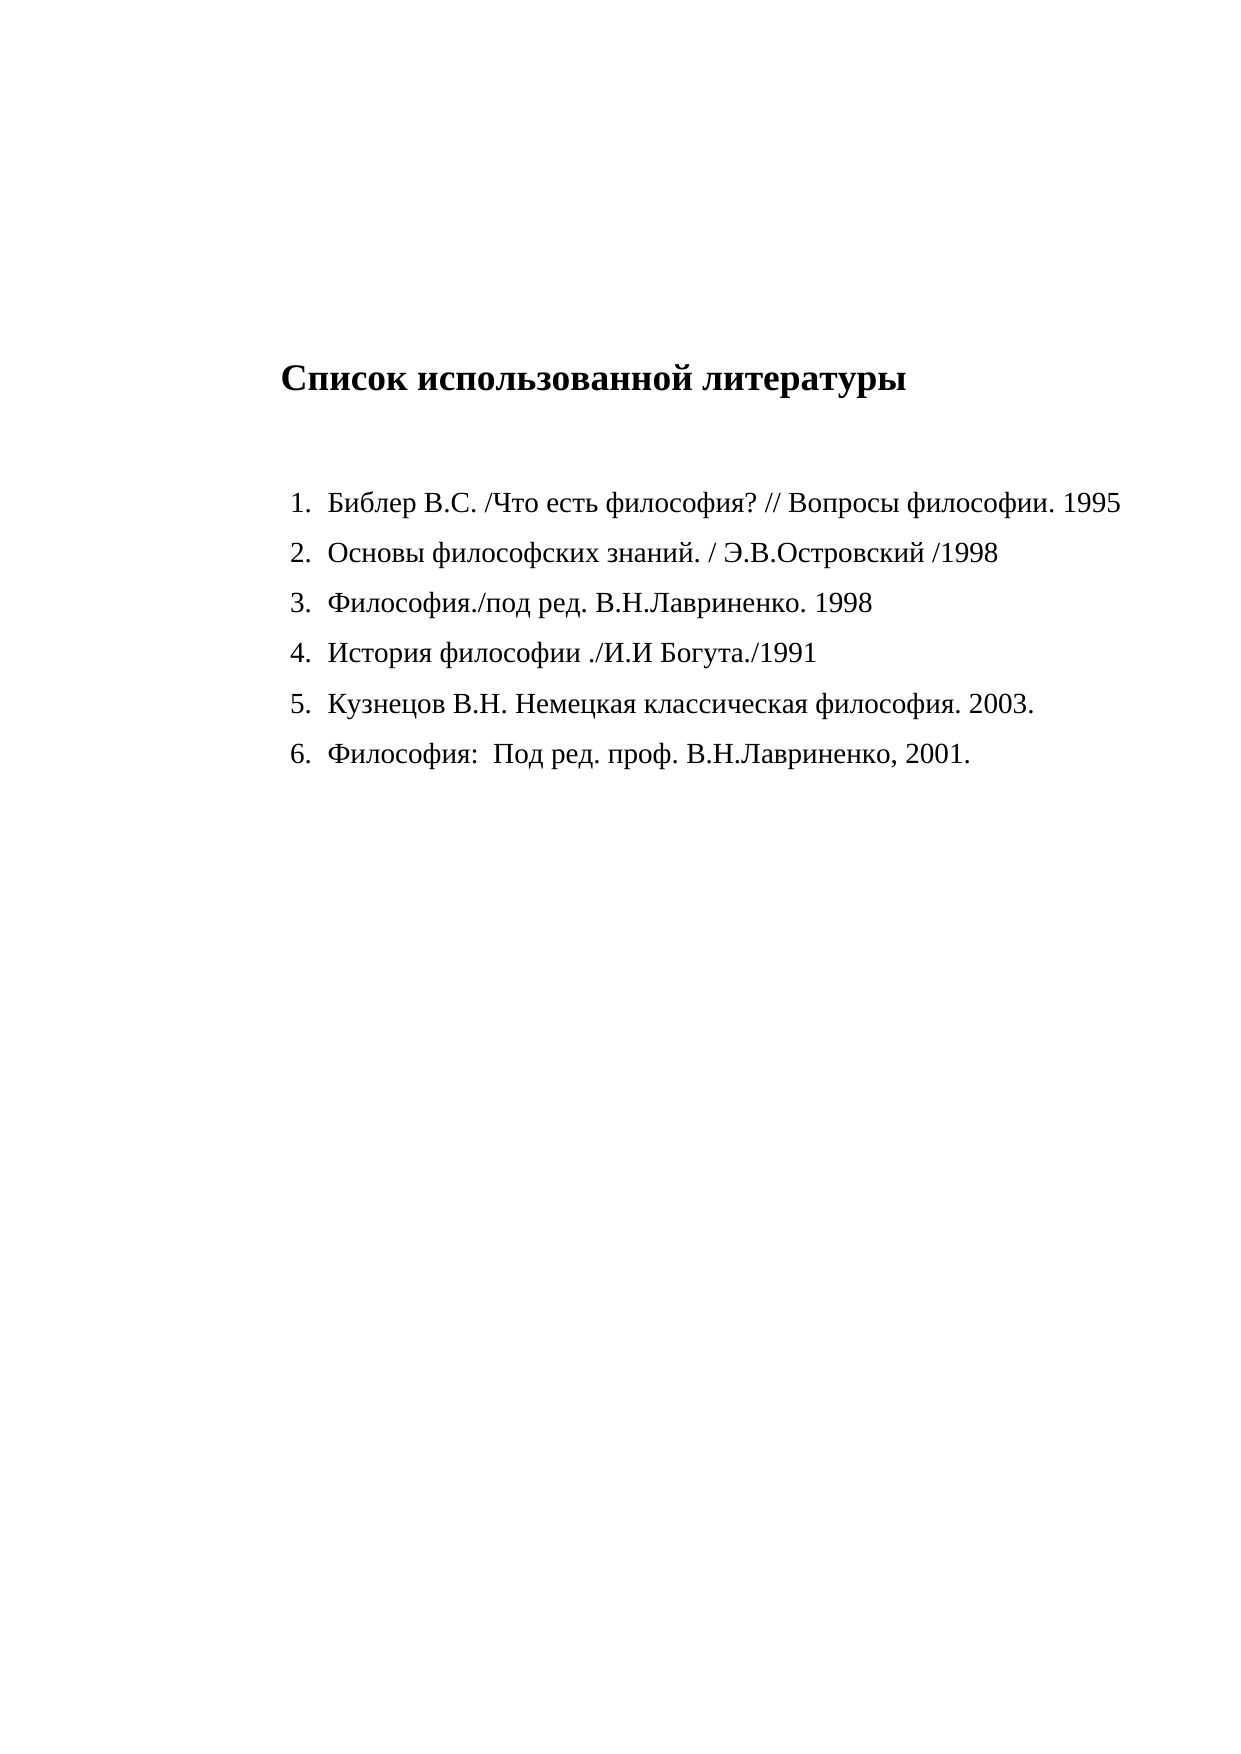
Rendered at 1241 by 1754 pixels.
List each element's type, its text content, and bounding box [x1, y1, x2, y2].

list Основы философских знаний. / Э.В.Островский /1998 [290, 535, 1152, 568]
list История философии ./И.И Богута./1991 [290, 636, 1152, 669]
list Библер В.С. /Что есть философия? // Вопросы философии. 1995 [290, 485, 1152, 518]
list Кузнецов В.Н. Немецкая классическая философия. 2003. [290, 686, 1152, 719]
text Список использованной литературы [177, 355, 1152, 398]
list Философия: Под ред. проф. В.Н.Лавриненко, 2001. [290, 736, 1152, 770]
list Философия./под ред. В.Н.Лавриненко. 1998 [290, 585, 1152, 619]
